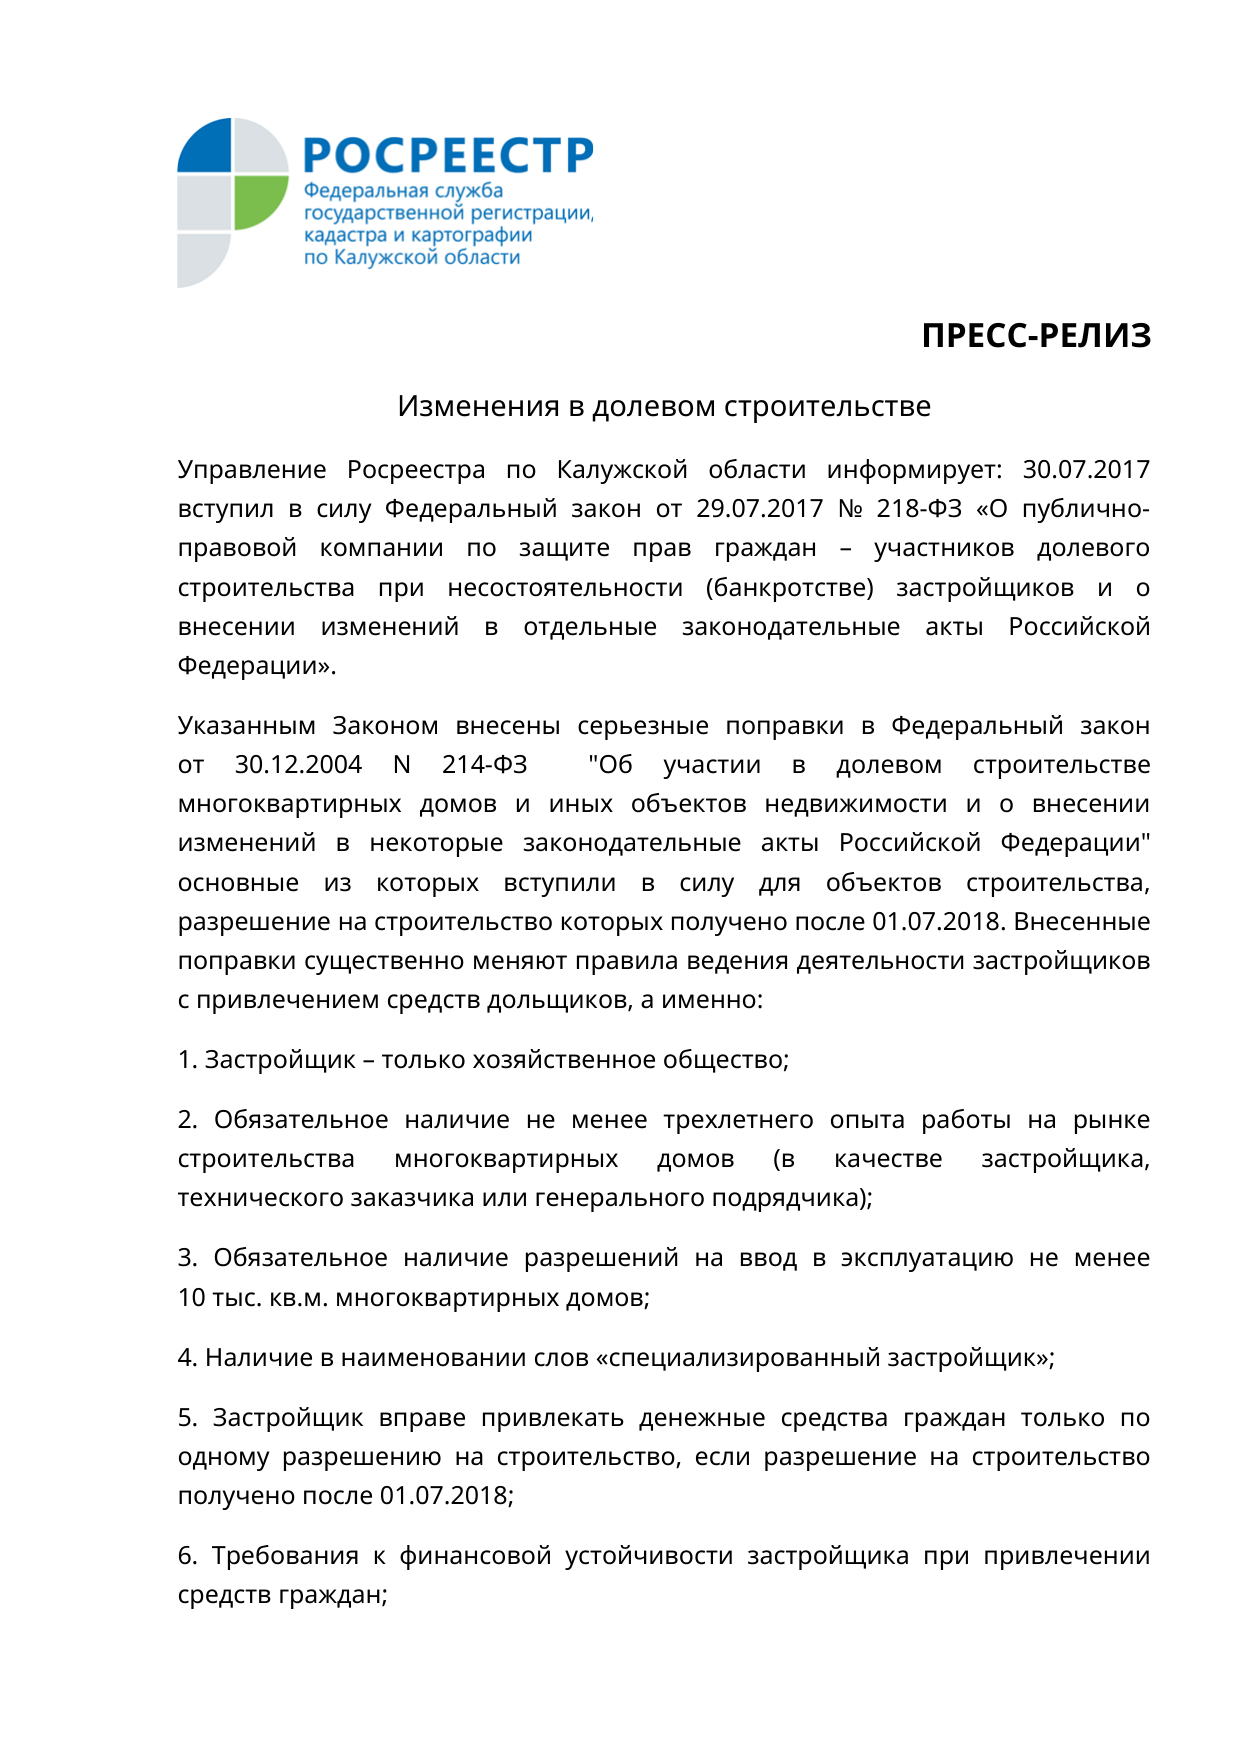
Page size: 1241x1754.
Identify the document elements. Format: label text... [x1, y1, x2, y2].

text Управление Росреестра по Калужской области информирует: 30.07.2017 вступил в силу Федеральный закон от 29.07.2017 № 218-ФЗ «О публично-правовой компании по защите прав граждан – участников долевого строительства при несостоятельности (банкротстве) застройщиков и о внесении изменений в отдельные законодательные акты Российской Федерации». [177, 452, 1152, 682]
text 6. Требования к финансовой устойчивости застройщика при привлечении средств граждан; [177, 1537, 1152, 1611]
text 3. Обязательное наличие разрешений на ввод в эксплуатацию не менее 10 тыс. кв.м. многоквартирных домов; [177, 1240, 1152, 1313]
text 1. Застройщик – только хозяйственное общество; [177, 1042, 1152, 1076]
text Изменения в долевом строительстве [177, 385, 1152, 425]
text 4. Наличие в наименовании слов «специализированный застройщик»; [177, 1339, 1152, 1373]
text Указанным Законом внесены серьезные поправки в Федеральный закон от 30.12.2004 N 214-ФЗ "Об участии в долевом строительстве многоквартирных домов и иных объектов недвижимости и о внесении изменений в некоторые законодательные акты Российской Федерации" основные из которых вступили в силу для объектов строительства, разрешение на строительство которых получено после 01.07.2018. Внесенные поправки существенно меняют правила ведения деятельности застройщиков с привлечением средств дольщиков, а именно: [177, 707, 1152, 1016]
text ПРЕСС-РЕЛИЗ [177, 312, 1152, 358]
text 2. Обязательное наличие не менее трехлетнего опыта работы на рынке строительства многоквартирных домов (в качестве застройщика, технического заказчика или генерального подрядчика); [177, 1102, 1152, 1214]
picture [177, 118, 594, 288]
text 5. Застройщик вправе привлекать денежные средства граждан только по одному разрешению на строительство, если разрешение на строительство получено после 01.07.2018; [177, 1399, 1152, 1512]
